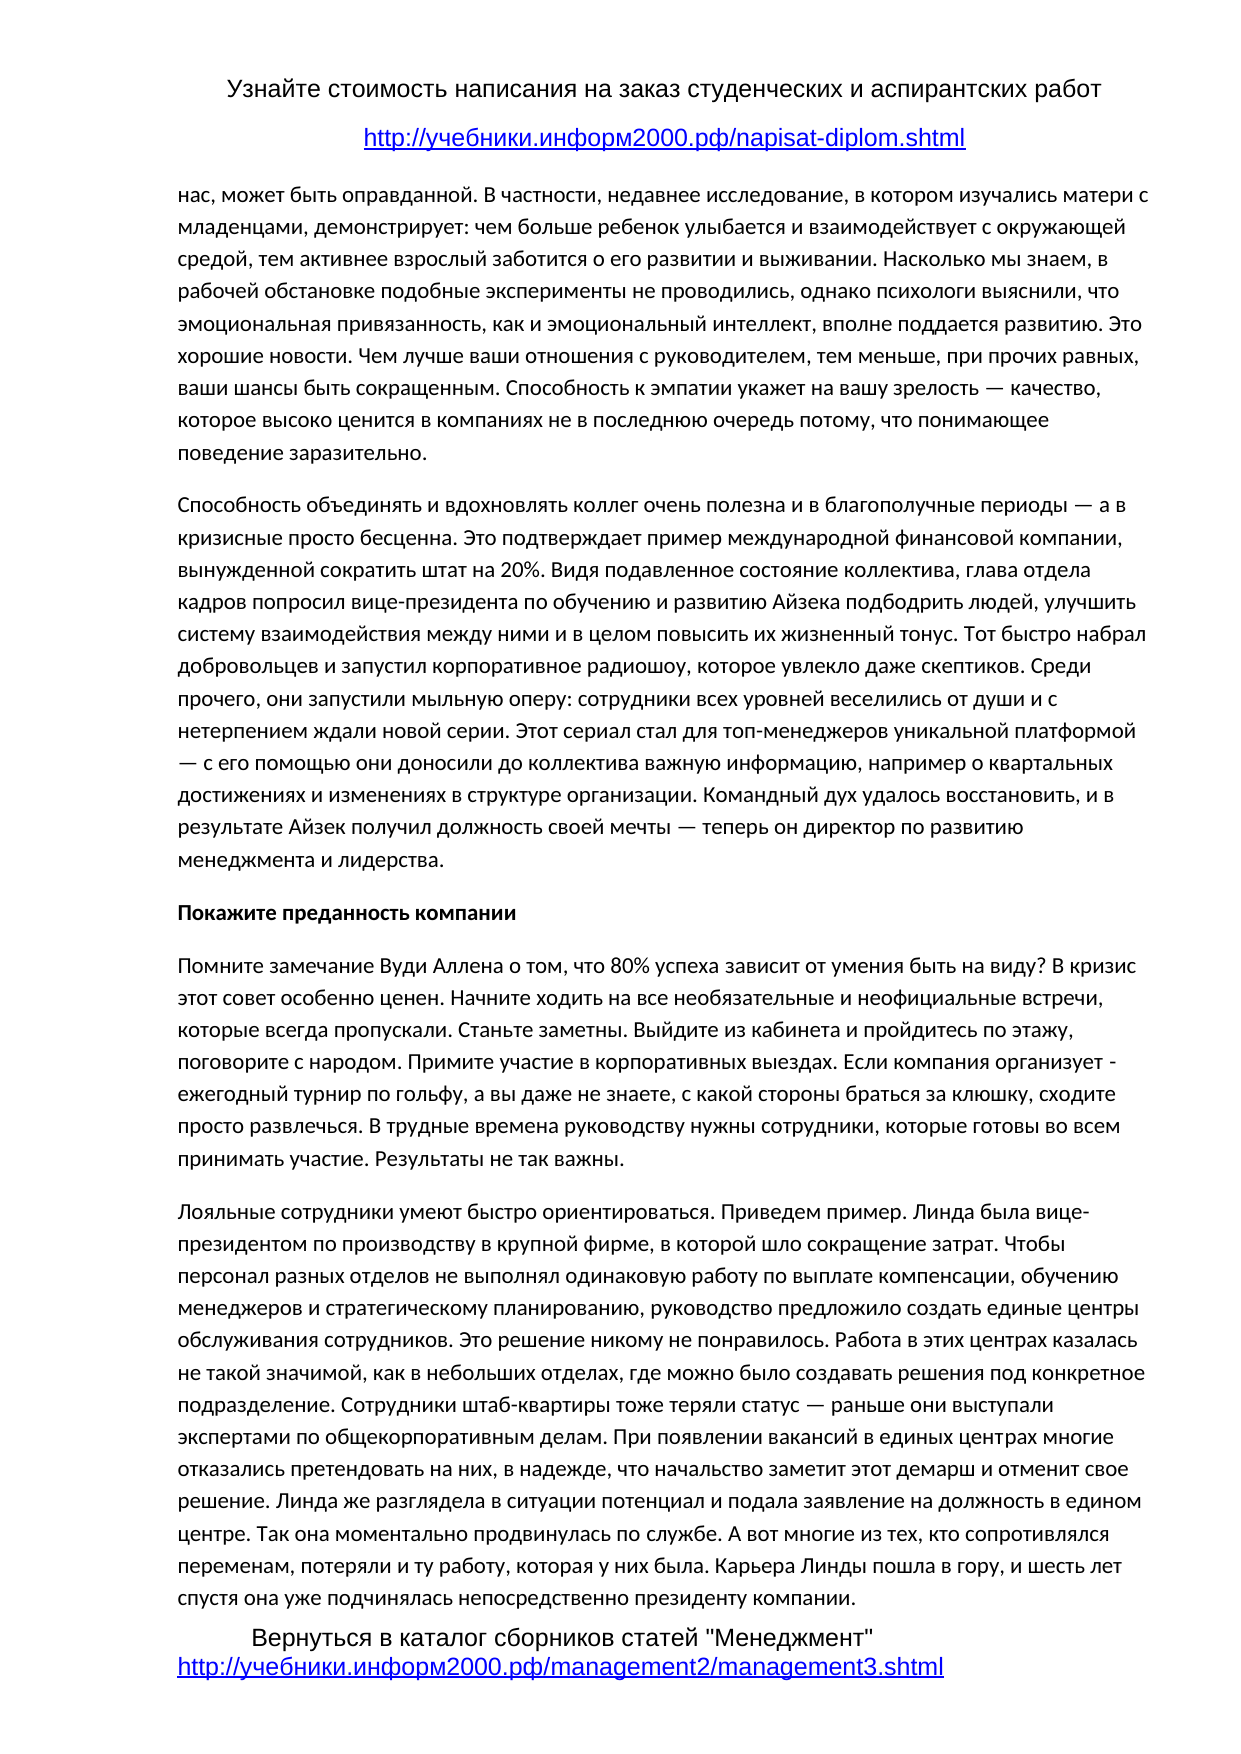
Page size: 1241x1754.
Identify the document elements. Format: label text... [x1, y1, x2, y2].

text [177, 180, 1152, 466]
text Помните замечание Вуди Аллена о том, что 80% успеха зависит от умения быть на виду? В кризис этот совет особенно ценен. Начните ходить на все необязательные и неофициальные встречи, которые всегда пропускали. Станьте заметны. Выйдите из кабинета и пройдитесь по этажу, поговорите с народом. Примите участие в корпоративных выездах. Если компания организует ежегодный турнир по гольфу, а вы даже не знаете, с какой стороны браться за клюшку, сходите просто развлечься. В трудные времена руководству нужны сотрудники, которые готовы во всем принимать участие. Результаты не так важны. [177, 951, 1152, 1172]
text Способность объединять и вдохновлять коллег очень полезна и в благополучные периоды — а в кризисные просто бесценна. Это подтверждает пример международной финансовой компании, вынужденной сократить штат на 20%. Видя подавленное состояние коллектива, глава отдела кадров попросил вице-президента по обучению и развитию Айзека подбодрить людей, улучшить систему взаимодействия между ними и в целом повысить их жизненный тонус. Тот быстро набрал добровольцев и запустил корпоративное радиошоу, которое увлекло даже скептиков. Среди прочего, они запустили мыльную оперу: сотрудники всех уровней веселились от души и с нетерпением ждали новой серии. Этот сериал стал для топ-менеджеров уникальной платформой — с его помощью они доносили до коллектива важную информацию, например о квартальных достижениях и изменениях в структуре организации. Командный дух удалось восстановить, и в результате Айзек получил должность своей мечты — теперь он директор по развитию менеджмента и лидерства. [177, 491, 1152, 873]
text Покажите преданность компании [177, 898, 1152, 926]
text Лояльные сотрудники умеют быстро ориентироваться. Приведем пример. Линда была вице-президентом по производству в крупной фирме, в которой шло сокращение затрат. Чтобы персонал разных отделов не выполнял одинаковую работу по выплате компенсации, обучению менеджеров и стратегическому планированию, руководство предложило создать единые центры обслуживания сотрудников. Это решение никому не понравилось. Работа в этих центрах казалась не такой значимой, как в небольших отделах, где можно было создавать решения под конкретное подразделение. Сотрудники штаб-квартиры тоже теряли статус — раньше они выступали экспертами по общекорпоративным делам. При появлении вакансий в единых центрах многие отказались претендовать на них, в надежде, что начальство заметит этот демарш и отменит свое решение. Линда же разглядела в ситуации потенциал и подала заявление на должность в едином центре. Так она моментально продвинулась по службе. А вот многие из тех, кто сопротивлялся переменам, потеряли и ту работу, которая у них была. Карьера Линды пошла в гору, и шесть лет спустя она уже подчинялась непосредственно президенту компании. [177, 1197, 1152, 1611]
